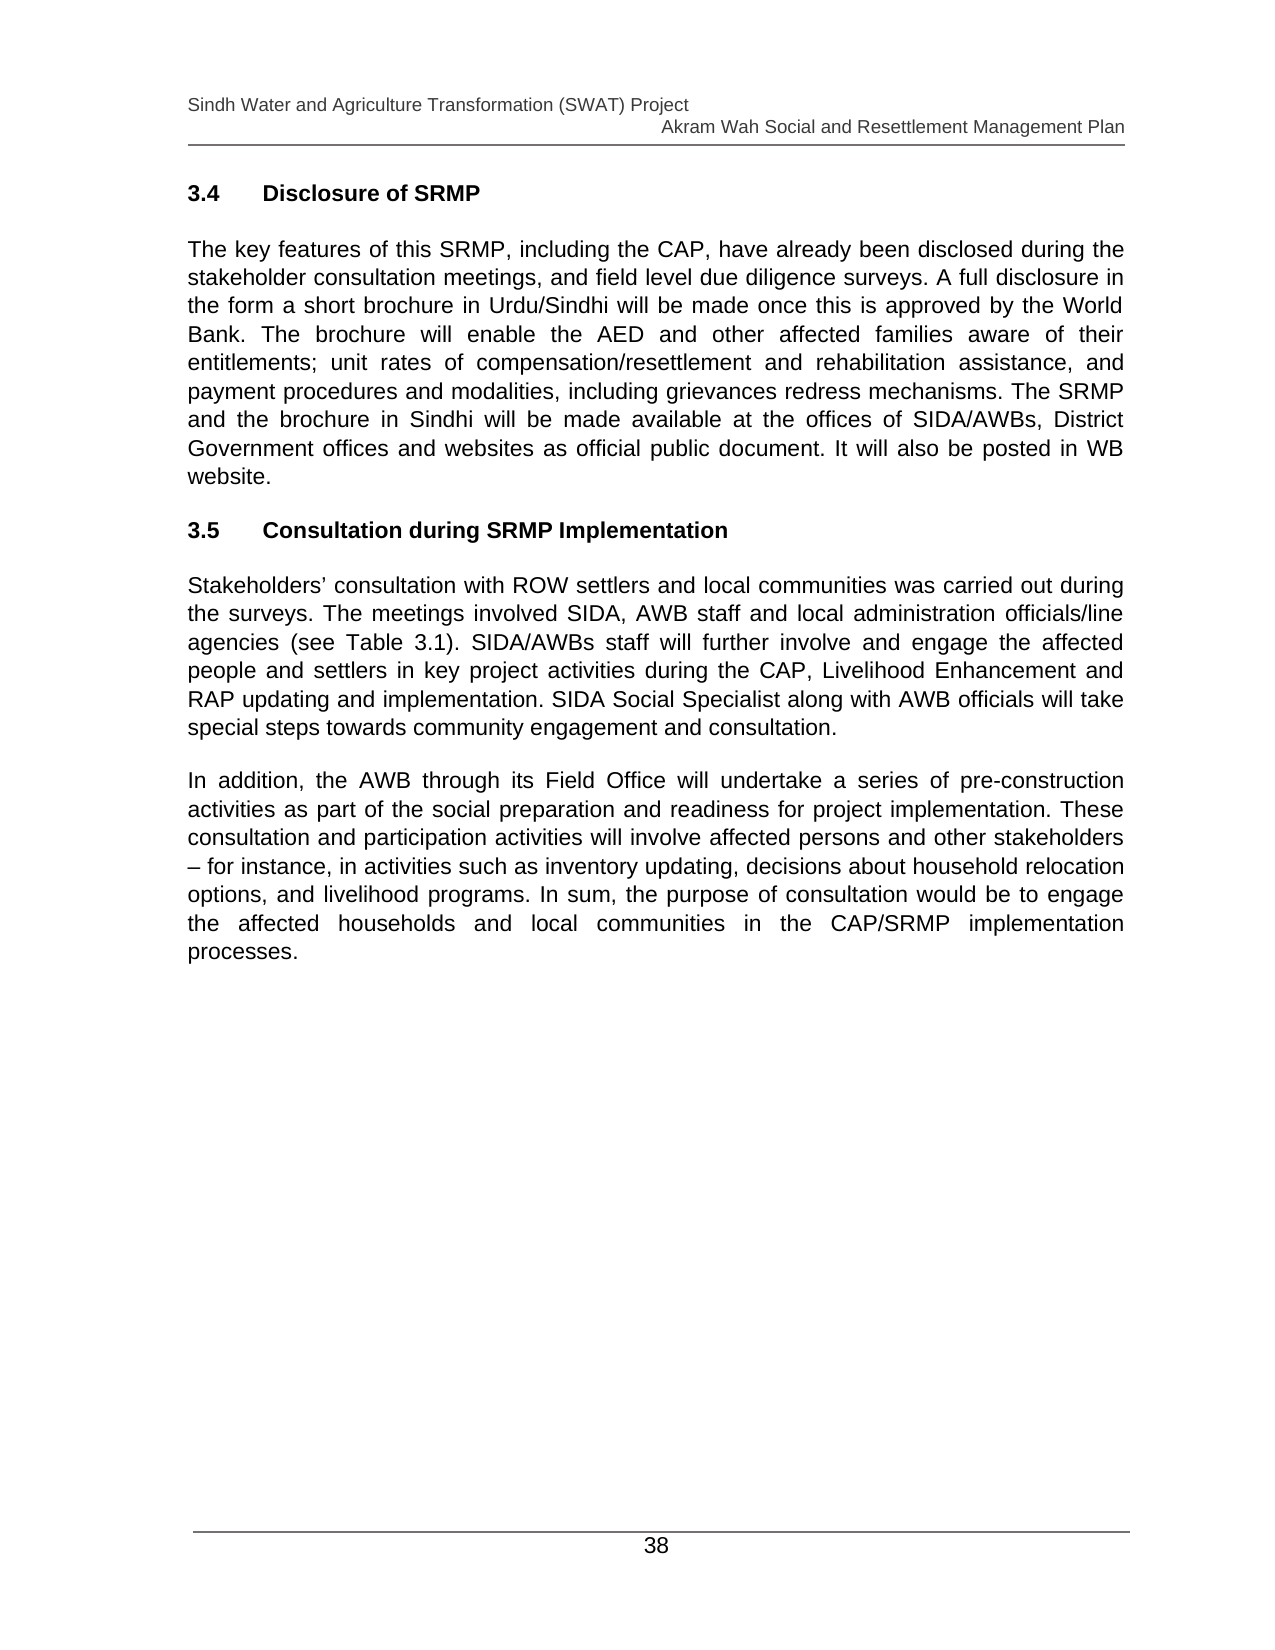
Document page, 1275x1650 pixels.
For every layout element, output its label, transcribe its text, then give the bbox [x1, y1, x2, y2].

text Stakeholders’ consultation with ROW settlers and local communities was carried out during the surveys. The meetings involved SIDA, AWB staff and local administration officials/line agencies (see Table 3.1). SIDA/AWBs staff will further involve and engage the affected people and settlers in key project activities during the CAP, Livelihood Enhancement and RAP updating and implementation. SIDA Social Specialist along with AWB officials will take special steps towards community engagement and consultation. [187, 572, 1125, 740]
text In addition, the AWB through its Field Office will undertake a series of pre-construction activities as part of the social preparation and readiness for project implementation. These consultation and participation activities will involve affected persons and other stakeholders – for instance, in activities such as inventory updating, decisions about household relocation options, and livelihood programs. In sum, the purpose of consultation would be to engage the affected households and local communities in the CAP/SRMP implementation processes. [187, 767, 1125, 964]
text The key features of this SRMP, including the CAP, have already been disclosed during the stakeholder consultation meetings, and field level due diligence surveys. A full disclosure in the form a short brochure in Urdu/Sindhi will be made once this is approved by the World Bank. The brochure will enable the AED and other affected families aware of their entitlements; unit rates of compensation/resettlement and rehabilitation assistance, and payment procedures and modalities, including grievances redress mechanisms. The SRMP and the brochure in Sindhi will be made available at the offices of SIDA/AWBs, District Government offices and websites as official public document. It will also be posted in WB website. [187, 236, 1125, 489]
subtitle 3.4 Disclosure of SRMP [187, 180, 1125, 207]
subtitle 3.5 Consultation during SRMP Implementation [187, 517, 1125, 543]
